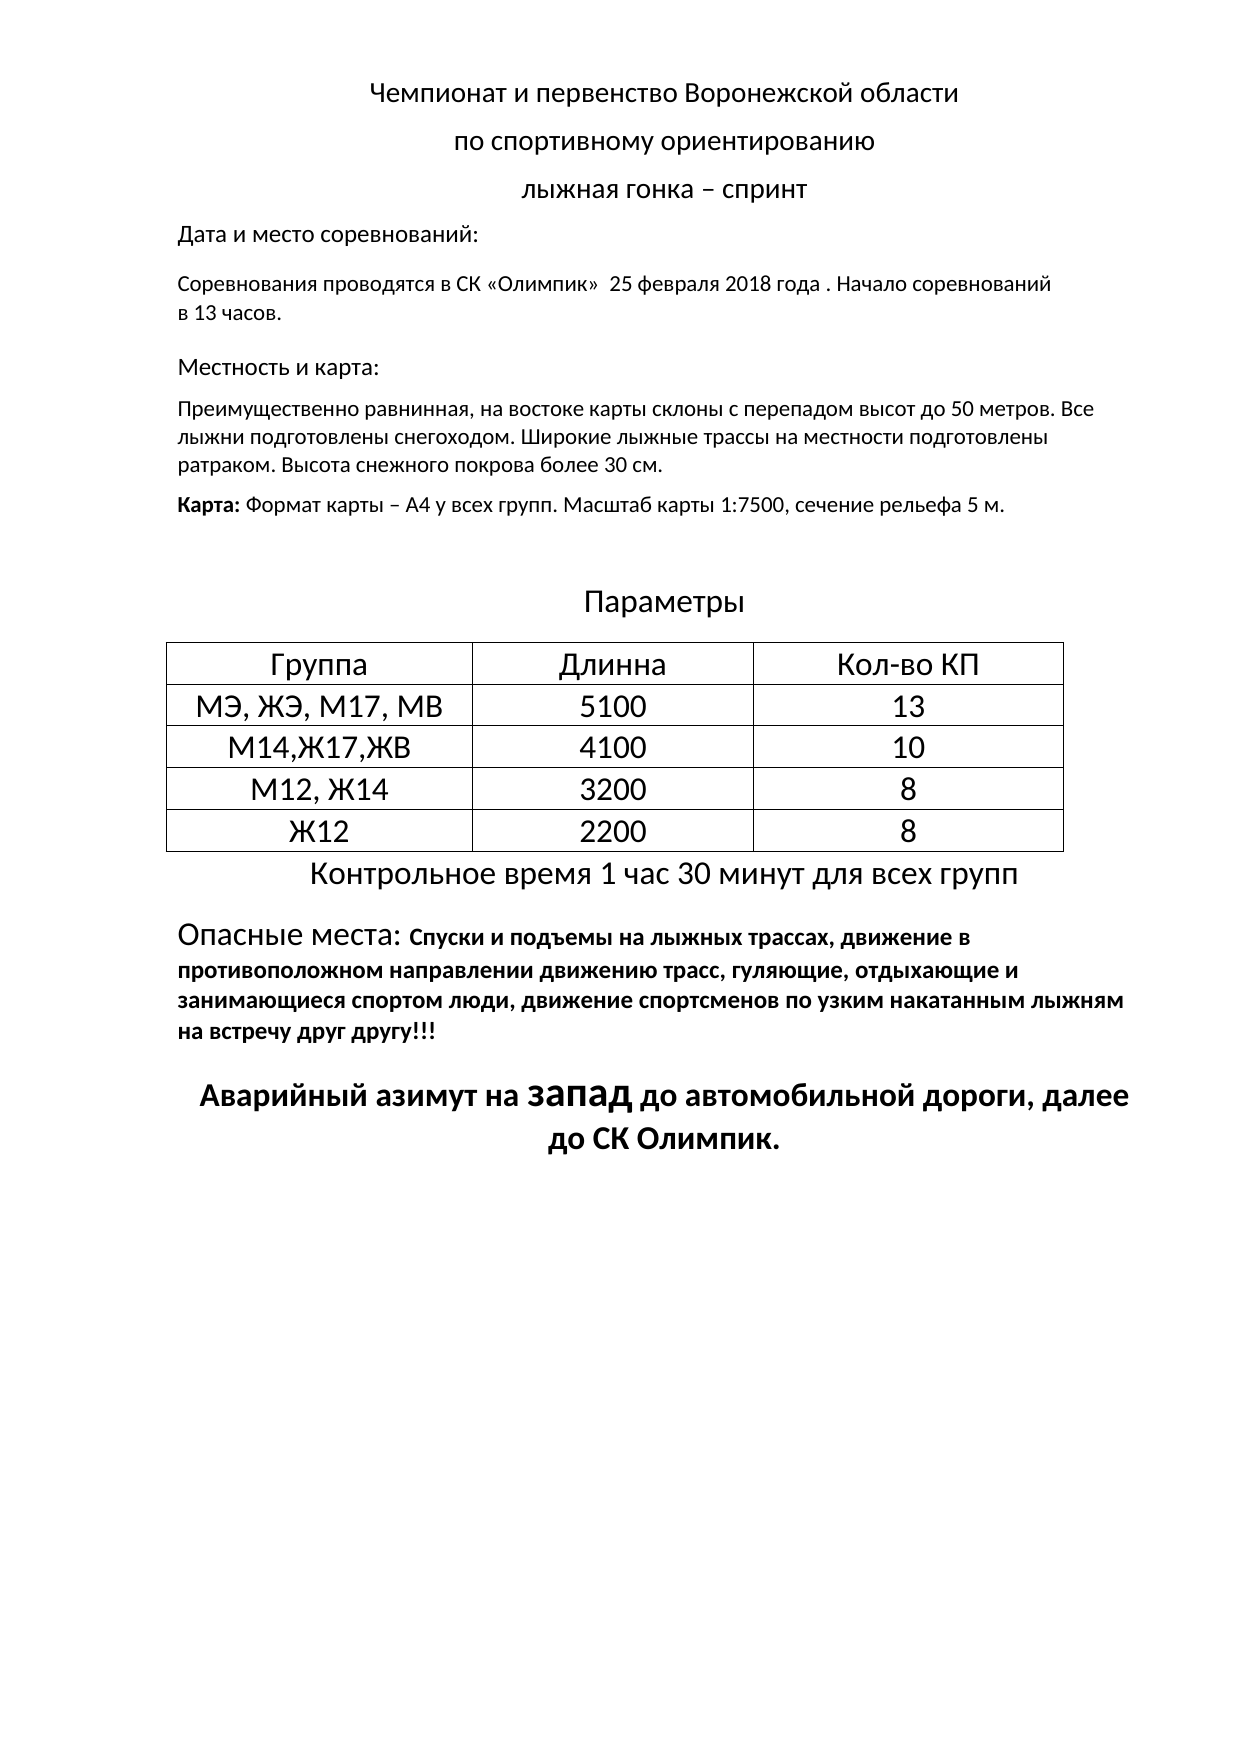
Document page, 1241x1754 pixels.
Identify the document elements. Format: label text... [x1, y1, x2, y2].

table_cell Ж12 [167, 810, 472, 851]
table_cell 8 [754, 810, 1063, 851]
text Преимущественно равнинная, на востоке карты склоны с перепадом высот до 50 метров. Все лыжни подготовлены снегоходом. Широкие лыжные трассы на местности подготовлены ратраком. Высота снежного покрова более 30 см. [177, 394, 1152, 478]
table_cell 8 [754, 768, 1063, 809]
table_cell 13 [754, 685, 1063, 725]
text по спортивному ориентированию [177, 122, 1152, 158]
table_cell 5100 [473, 685, 753, 725]
table_cell 10 [754, 726, 1063, 767]
table_header Группа [167, 643, 472, 683]
table_cell 2200 [473, 810, 753, 851]
table_cell 4100 [473, 726, 753, 767]
text Контрольное время 1 час 30 минут для всех групп [177, 852, 1152, 892]
text Параметры [177, 580, 1152, 621]
text Карта: Формат карты – А4 у всех групп. Масштаб карты 1:7500, сечение рельефа 5 м. [177, 491, 1152, 519]
table_cell 3200 [473, 768, 753, 809]
text Соревнования проводятся в СК «Олимпик» 25 февраля 2018 года . Начало соревнований [177, 269, 1152, 298]
text в 13 часов. [177, 298, 1152, 326]
table_cell МЭ, ЖЭ, М17, МВ [167, 685, 472, 725]
text лыжная гонка – спринт [177, 170, 1152, 206]
table_header Длинна [473, 643, 753, 683]
text Дата и место соревнований: [177, 218, 1152, 249]
table_cell М14,Ж17,ЖВ [167, 726, 472, 767]
table_header Кол-во КП [754, 643, 1063, 683]
text Местность и карта: [177, 351, 1152, 382]
text Опасные места: Спуски и подъемы на лыжных трассах, движение в противоположном направлении движению трасс, гуляющие, отдыхающие и занимающиеся спортом люди, движение спортсменов по узким накатанным лыжням на встречу друг другу!!! [177, 913, 1152, 1046]
text Аварийный азимут на запад до автомобильной дороги, далее до СК Олимпик. [177, 1066, 1152, 1158]
text Чемпионат и первенство Воронежской области [177, 74, 1152, 109]
table_cell М12, Ж14 [167, 768, 472, 809]
